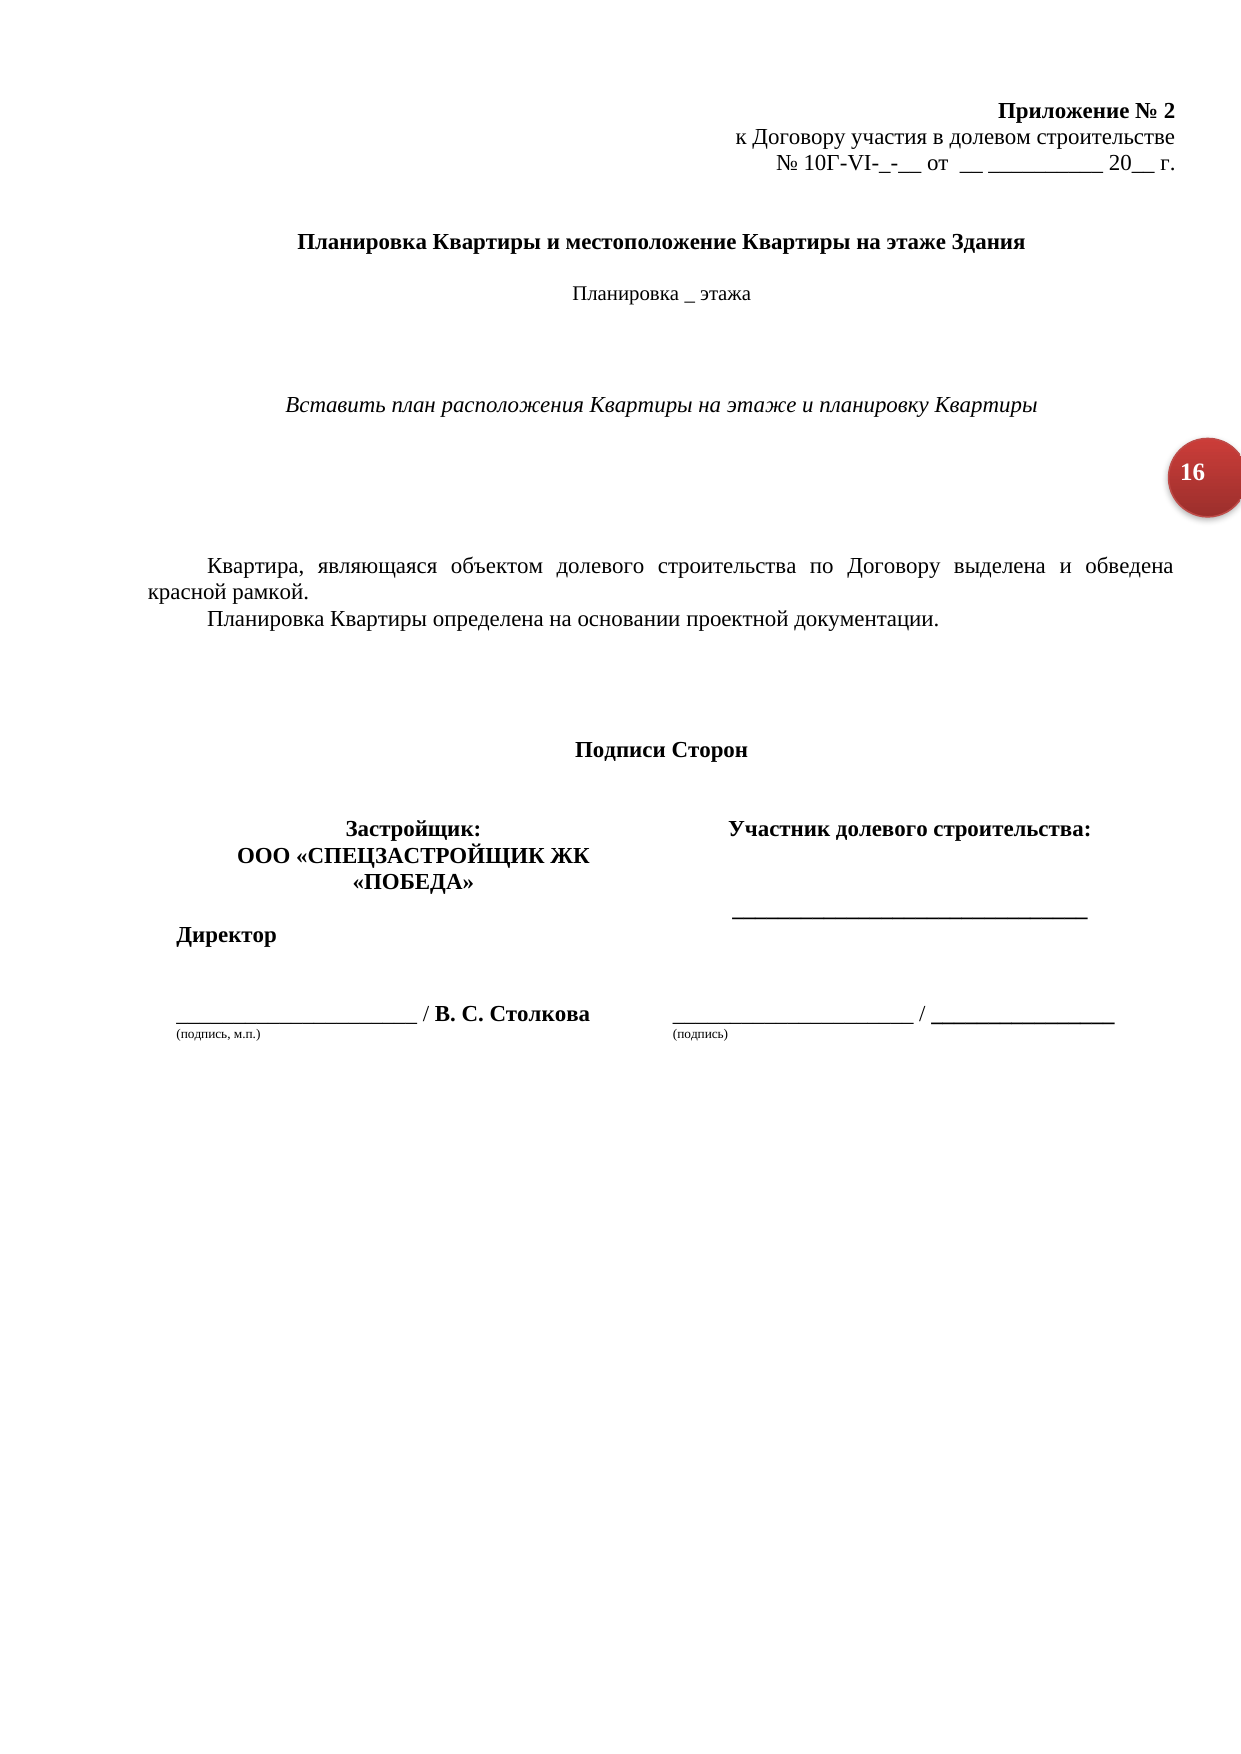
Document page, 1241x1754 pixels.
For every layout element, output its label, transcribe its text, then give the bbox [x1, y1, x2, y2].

text Квартира, являющаяся объектом долевого строительства по Договору выделена и обведена красной рамкой. [148, 552, 1175, 605]
table_header Застройщик: ООО «СПЕЦЗАСТРОЙЩИК ЖК «ПОБЕДА» Директор _____________________ / В. С. Столкова (подпись, м.п.) [165, 789, 661, 1053]
text Планировка Квартиры и местоположение Квартиры на этаже Здания [148, 228, 1175, 255]
text Подписи Сторон [148, 736, 1175, 763]
text Планировка Квартиры определена на основании проектной документации. [148, 605, 1175, 631]
text Вставить план расположения Квартиры на этаже и планировку Квартиры [148, 391, 1175, 418]
text Планировка _ этажа [148, 281, 1175, 305]
text Приложение № 2 [148, 97, 1175, 123]
table_header Участник долевого строительства: _______________________________ _____________________ / ________________ (подпись) [661, 789, 1158, 1053]
text к Договору участия в долевом строительстве [148, 123, 1175, 149]
text № 10Г-VI-_-__ от __ __________ 20__ г. [148, 149, 1175, 176]
